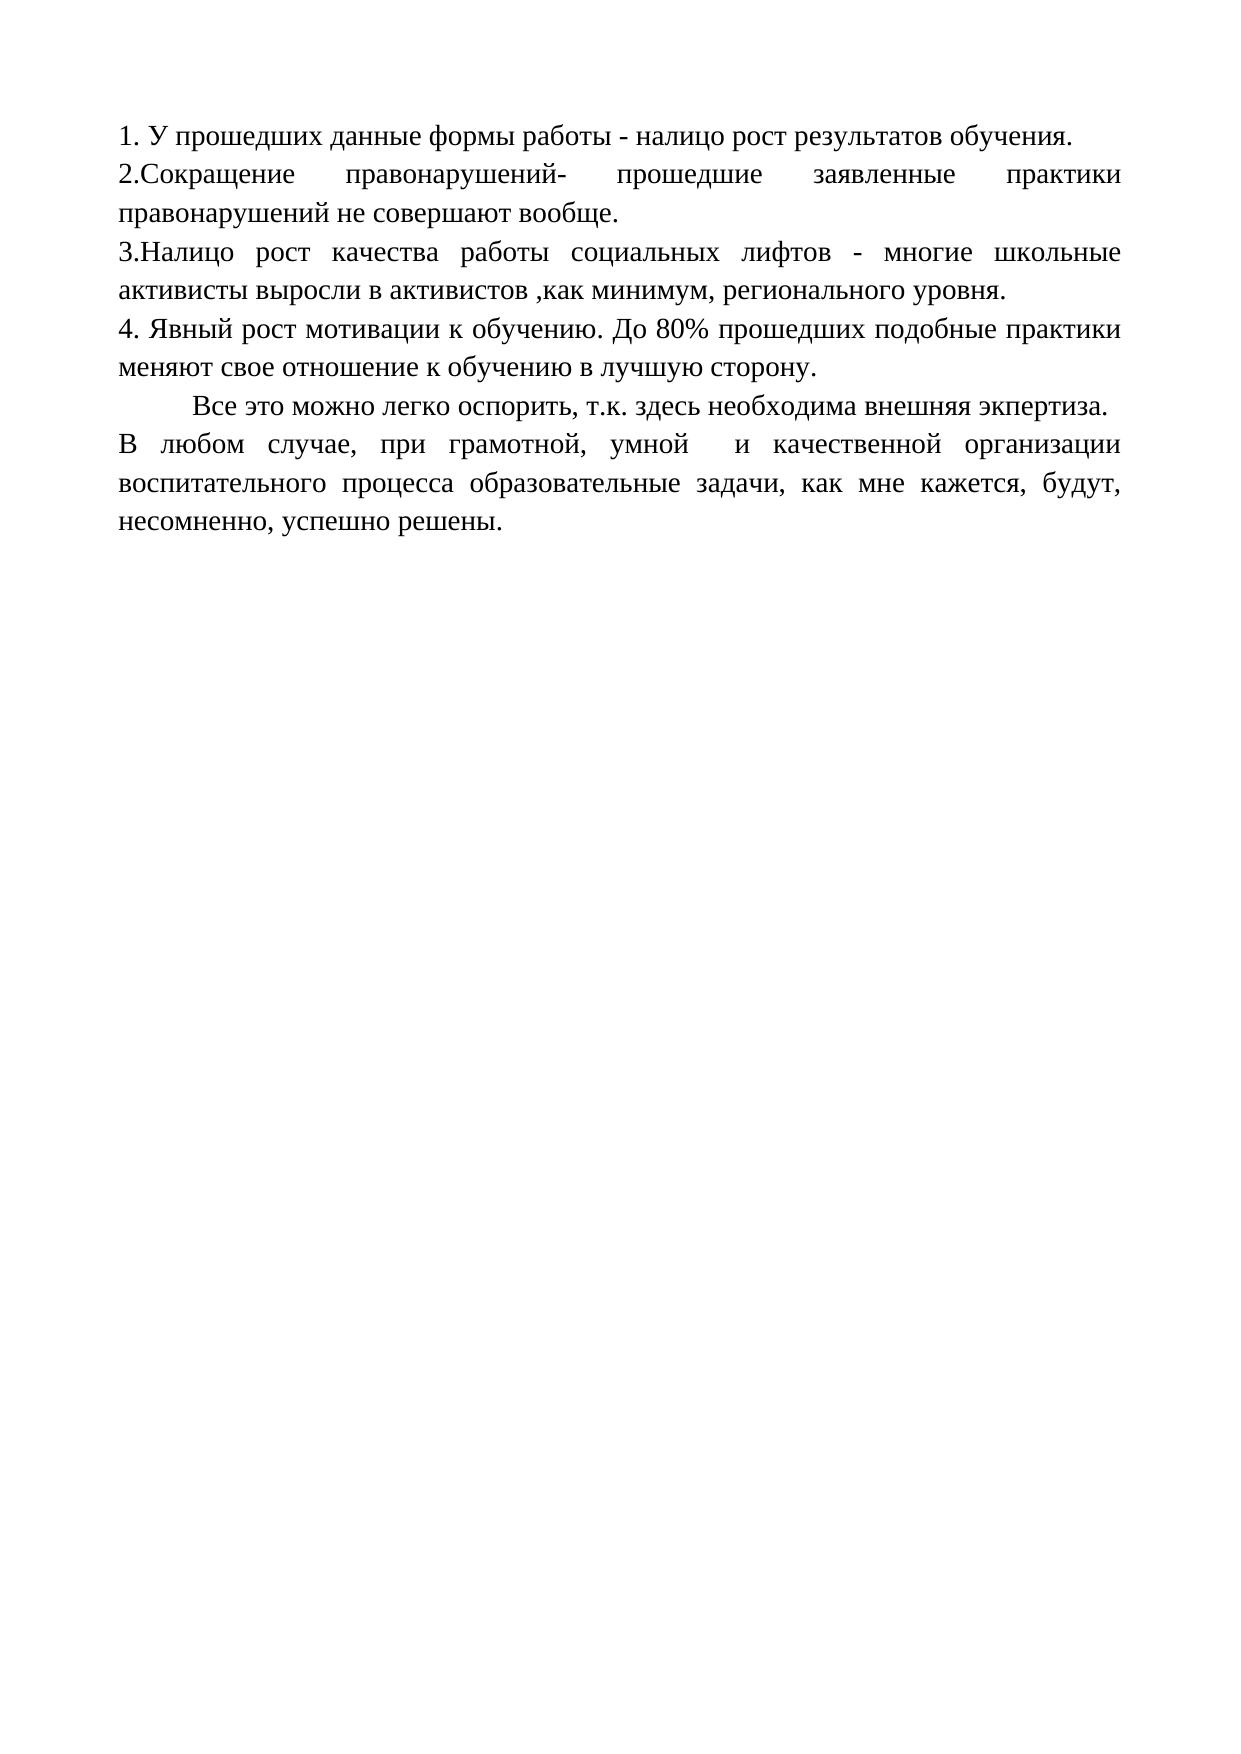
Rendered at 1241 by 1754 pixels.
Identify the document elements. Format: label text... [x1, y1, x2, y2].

text Все это можно легко оспорить, т.к. здесь необходима внешняя экпертиза. [118, 388, 1122, 421]
text 4. Явный рост мотивации к обучению. До 80% прошедших подобные практики меняют свое отношение к обучению в лучшую сторону. [118, 311, 1122, 383]
text В любом случае, при грамотной, умной и качественной организации воспитательного процесса образовательные задачи, как мне кажется, будут, несомненно, успешно решены. [118, 426, 1122, 537]
text 1. У прошедших данные формы работы - налицо рост результатов обучения. [118, 118, 1122, 152]
text 2.Сокращение правонарушений- прошедшие заявленные практики правонарушений не совершают вообще. [118, 157, 1122, 229]
text 3.Налицо рост качества работы социальных лифтов - многие школьные активисты выросли в активистов ,как минимум, регионального уровня. [118, 234, 1122, 306]
